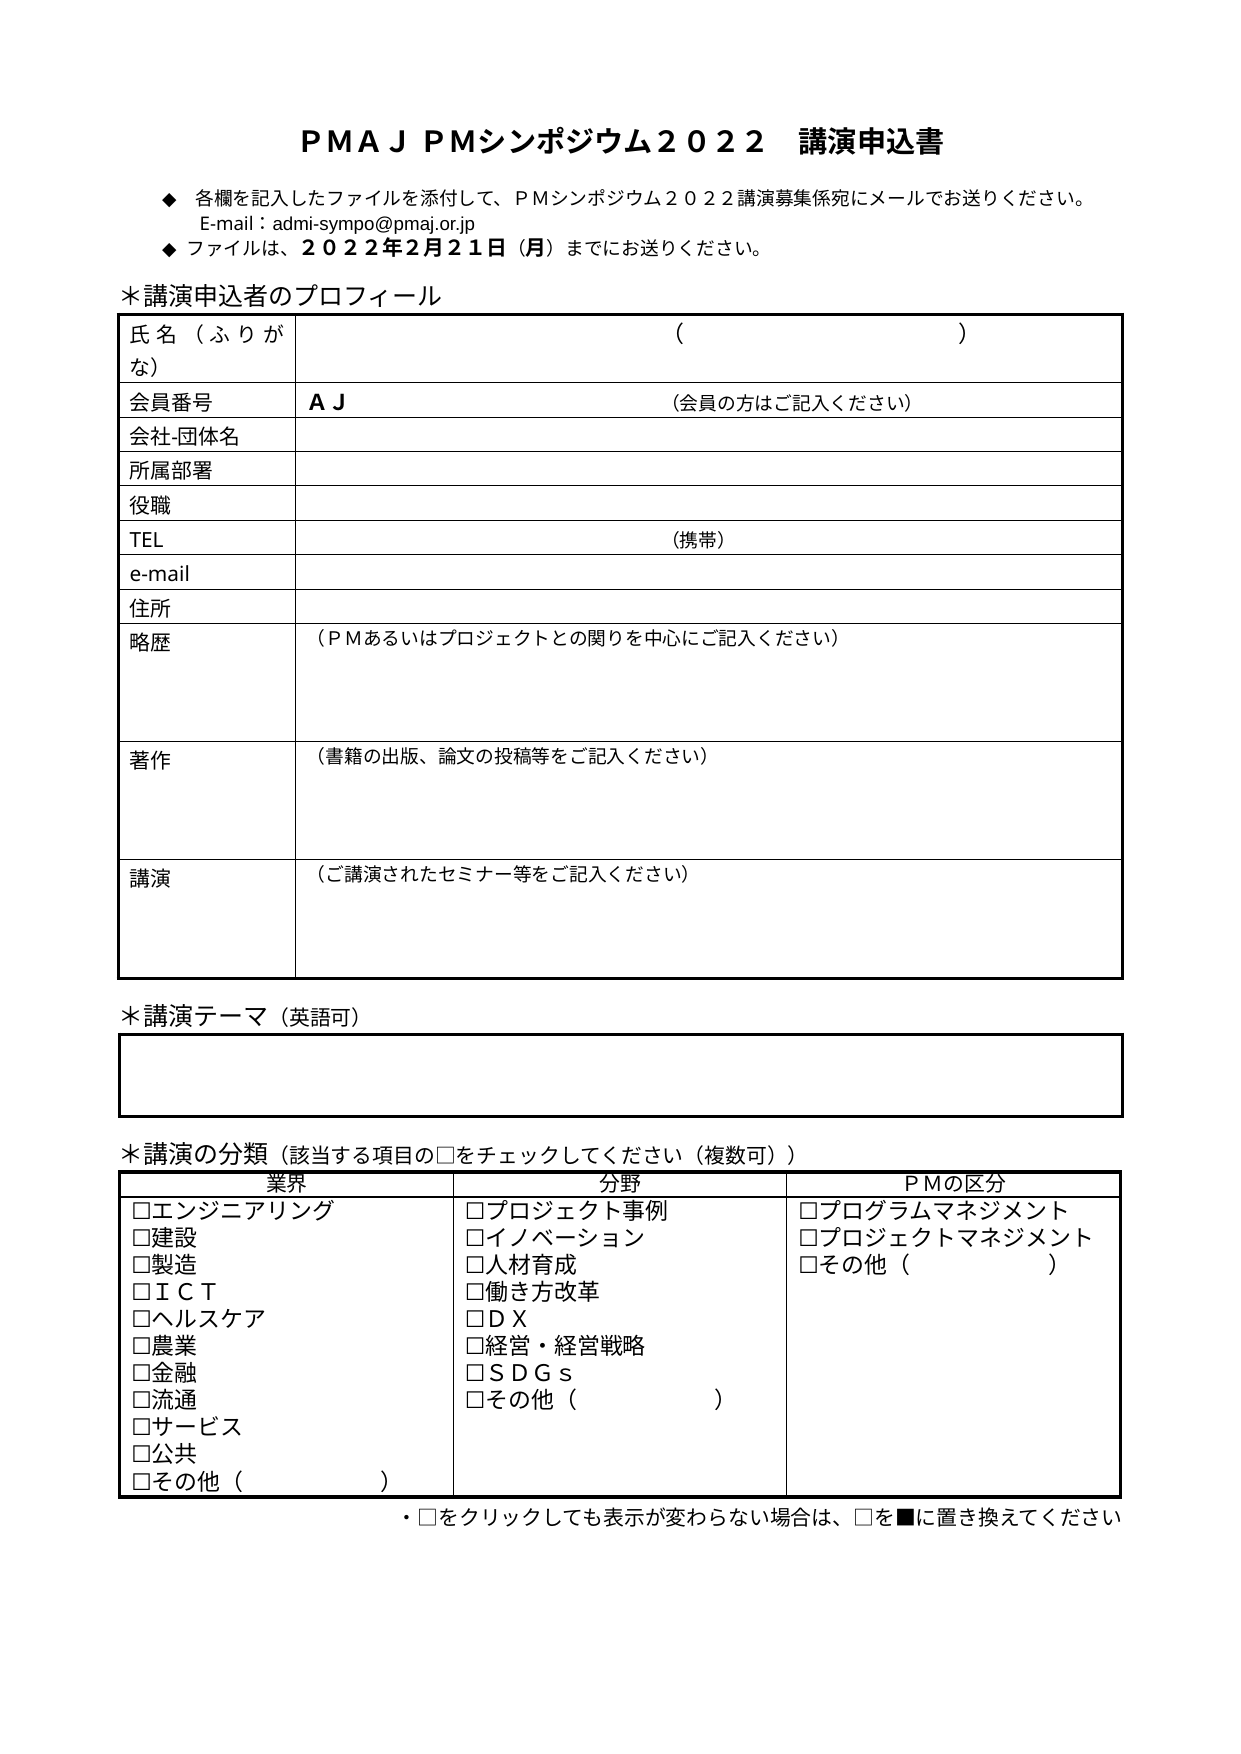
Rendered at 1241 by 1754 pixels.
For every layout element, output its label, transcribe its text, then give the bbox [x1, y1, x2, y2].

table_cell 講演 [120, 860, 295, 977]
table_header [296, 316, 649, 382]
table_header （ ） [650, 316, 1121, 382]
table_cell [296, 452, 1121, 485]
table_cell [296, 418, 1121, 451]
table_header 分野 [454, 1174, 786, 1196]
text ＊講演申込者のプロフィール [118, 279, 1122, 312]
text ＊講演テーマ（英語可） [118, 999, 1122, 1032]
text ・□をクリックしても表示が変わらない場合は、□を■に置き換えてください [118, 1499, 1122, 1532]
text ◆ 各欄を記入したファイルを添付して、ＰＭシンポジウム２０２２講演募集係宛にメールでお送りください。 [162, 185, 1122, 210]
text ＰＭＡＪ ＰＭシンポジウム２０２２ 講演申込書 [118, 123, 1122, 160]
table_cell プログラムマネジメント プロジェクトマネジメント その他（ ） [787, 1198, 1119, 1495]
table_header ＰＭの区分 [787, 1174, 1119, 1196]
table_cell プロジェクト事例 イノベーション 人材育成 働き方改革 ＤＸ 経営・経営戦略 ＳＤＧｓ その他（ ） [454, 1198, 786, 1495]
table_header 氏名（ふりがな） [120, 316, 295, 382]
table_cell （ＰＭあるいはプロジェクトとの関りを中心にご記入ください） [296, 624, 1121, 741]
table_cell エンジニアリング 建設 製造 ＩＣＴ ヘルスケア 農業 金融 流通 サービス 公共 その他（ ） [121, 1198, 453, 1495]
table_cell [296, 521, 649, 554]
table_cell [296, 555, 1121, 588]
table_cell ＡＪ [296, 383, 649, 417]
table_cell e-mail [120, 555, 295, 588]
table_cell （会員の方はご記入ください） [650, 383, 1121, 417]
table_cell 著作 [120, 742, 295, 859]
table_cell TEL [120, 521, 295, 554]
table_cell 所属部署 [120, 452, 295, 485]
table_cell （ご講演されたセミナー等をご記入ください） [296, 860, 1121, 977]
text ＊講演の分類（該当する項目の□をチェックしてください（複数可）） [118, 1137, 1122, 1170]
table_header [121, 1036, 1121, 1115]
table_cell （携帯） [650, 521, 1121, 554]
table_header 業界 [121, 1174, 453, 1196]
table_cell 会社-団体名 [120, 418, 295, 451]
table_cell （書籍の出版、論文の投稿等をご記入ください） [296, 742, 1121, 859]
table_cell 住所 [120, 590, 295, 623]
text ◆ ファイルは、２０２２年２月２１日（月）までにお送りください。 [162, 235, 1122, 260]
table_cell 役職 [120, 486, 295, 520]
table_cell [296, 590, 1121, 623]
table_cell [296, 486, 1121, 520]
table_cell 会員番号 [120, 383, 295, 417]
text E-mail：admi-sympo@pmaj.or.jp [162, 210, 1122, 235]
table_cell 略歴 [120, 624, 295, 741]
